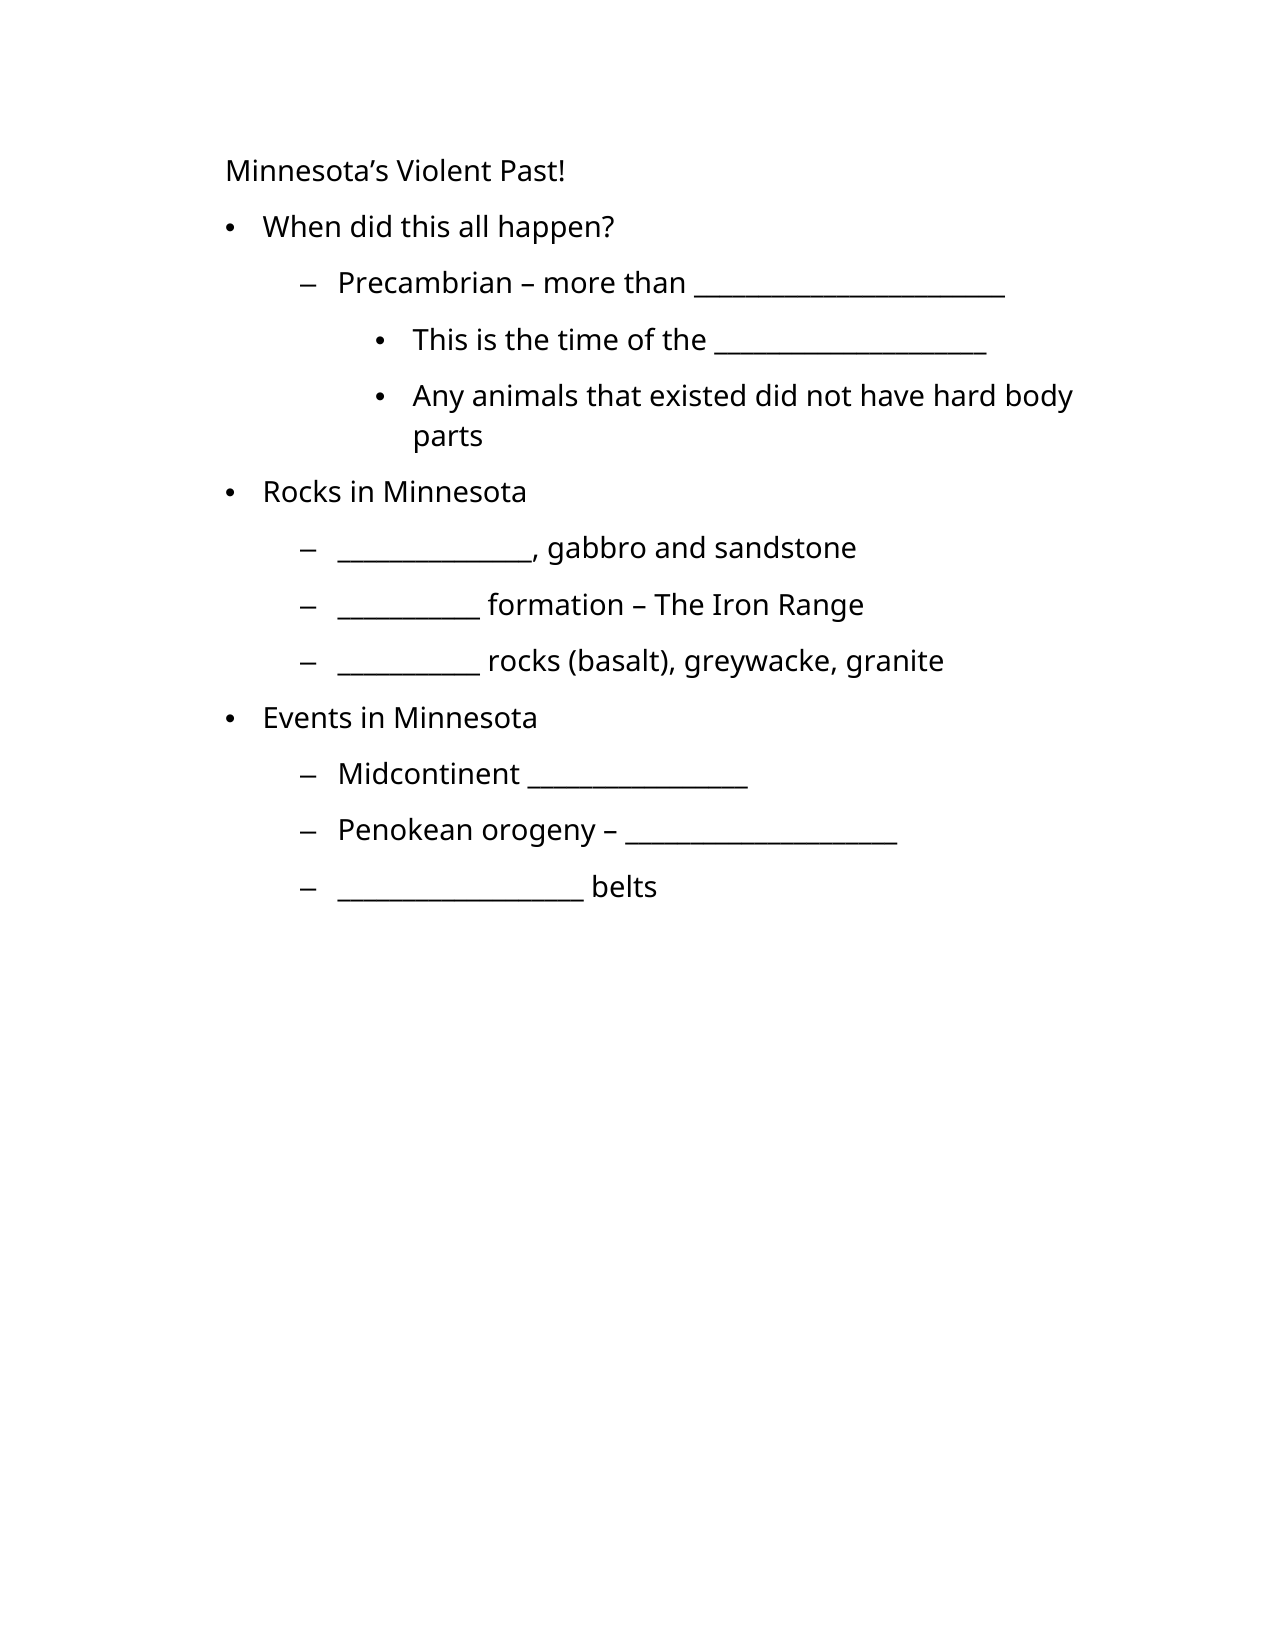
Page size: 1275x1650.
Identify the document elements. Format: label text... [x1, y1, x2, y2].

list Midcontinent _________________ [300, 753, 1125, 793]
list ___________________ belts [300, 866, 1125, 906]
list ___________ rocks (basalt), greywacke, granite [300, 641, 1125, 680]
list When did this all happen? [225, 206, 1125, 246]
list ___________ formation – The Iron Range [300, 584, 1125, 624]
list Any animals that existed did not have hard body parts [375, 375, 1125, 455]
list This is the time of the _____________________ [375, 319, 1125, 359]
list Penokean orogeny – _____________________ [300, 809, 1125, 849]
list _______________, gabbro and sandstone [300, 528, 1125, 567]
list Rocks in Minnesota [225, 471, 1125, 511]
list Precambrian – more than ________________________ [300, 263, 1125, 302]
text Minnesota’s Violent Past! [225, 150, 1125, 190]
list Events in Minnesota [225, 697, 1125, 737]
